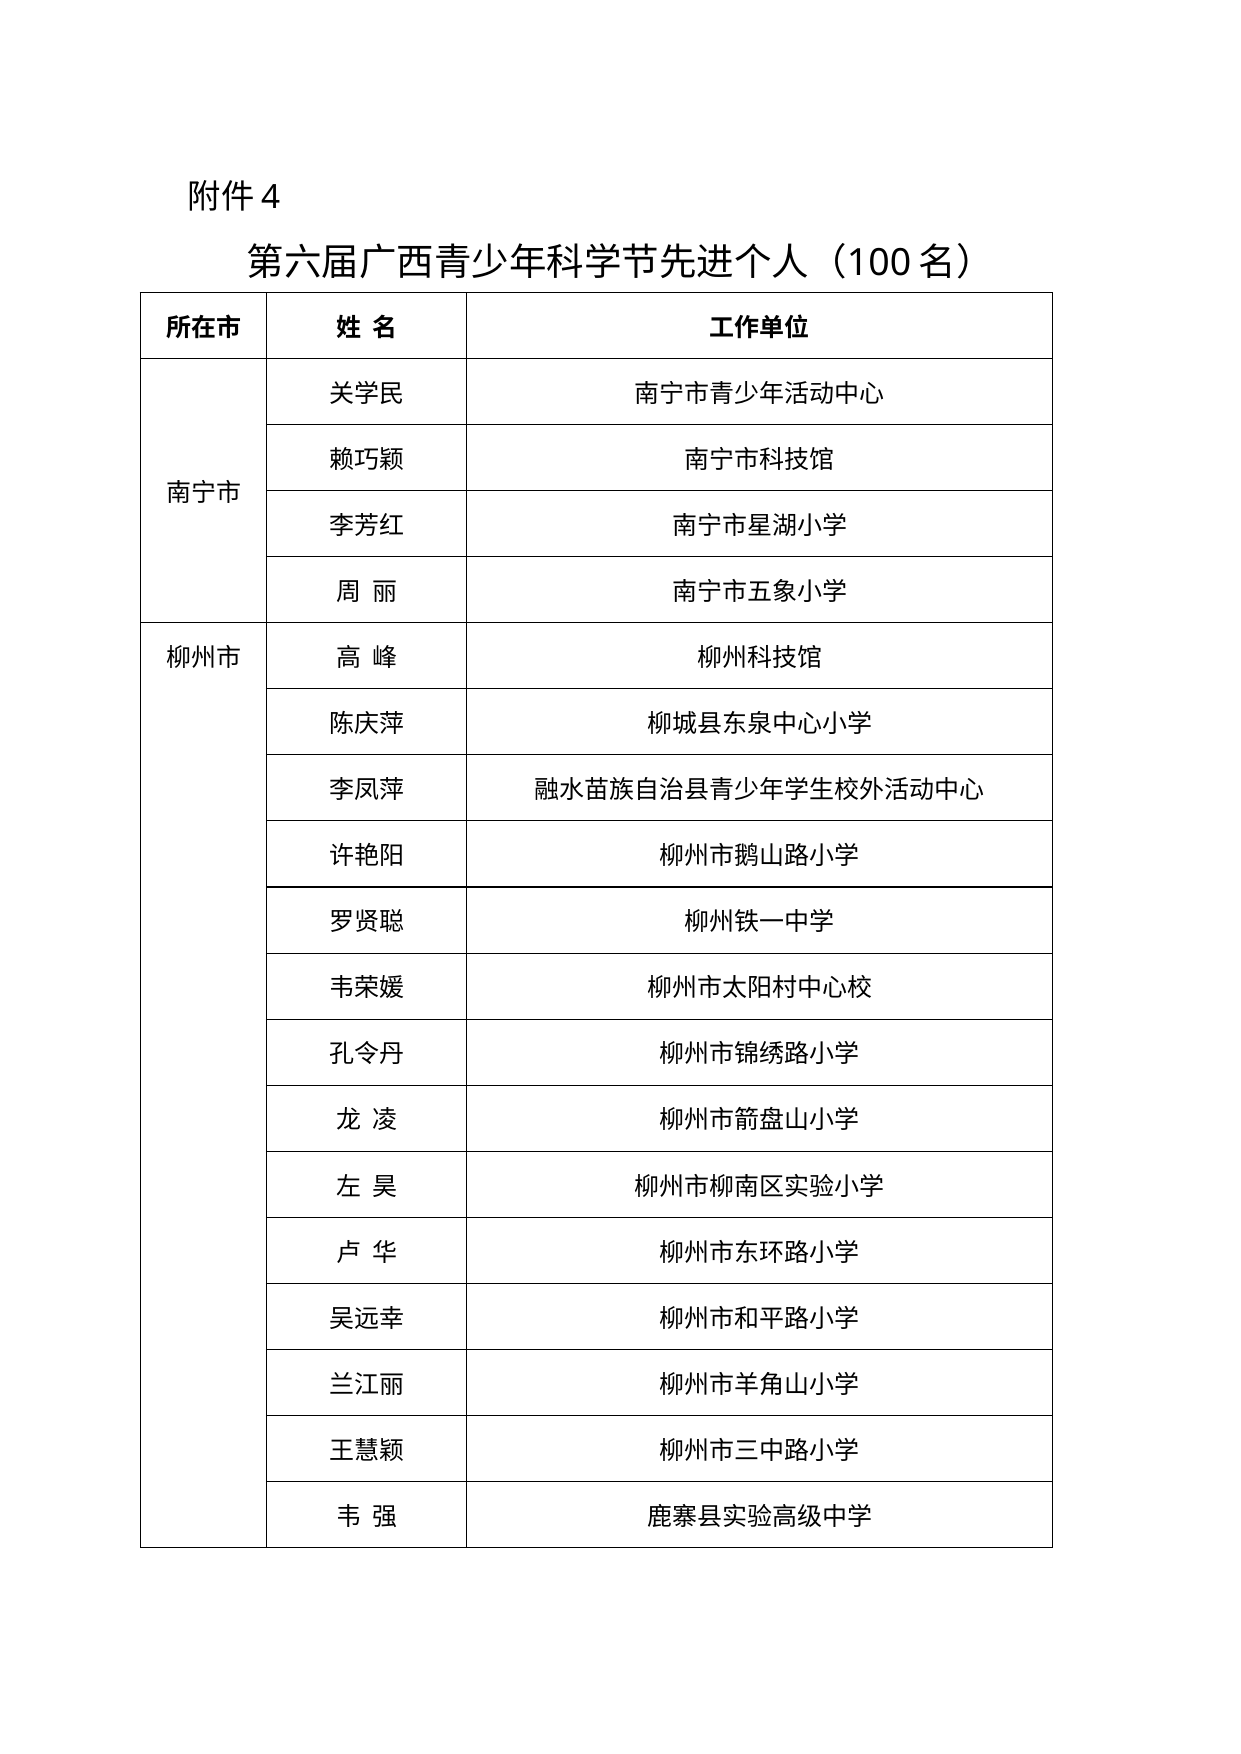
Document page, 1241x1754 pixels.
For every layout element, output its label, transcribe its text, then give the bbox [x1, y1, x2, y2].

table_header 所在市 [141, 293, 266, 358]
table_cell 柳州市东环路小学 [467, 1218, 1052, 1283]
table_cell 融水苗族自治县青少年学生校外活动中心 [467, 755, 1052, 820]
table_cell 南宁市星湖小学 [467, 491, 1052, 556]
table_cell 赖巧颖 [267, 425, 466, 490]
table_cell 柳州市羊角山小学 [467, 1350, 1052, 1415]
table_cell 柳州铁一中学 [467, 888, 1052, 952]
table_cell 柳州市鹅山路小学 [467, 821, 1052, 886]
table_cell 柳州市太阳村中心校 [467, 954, 1052, 1018]
table_cell 李芳红 [267, 491, 466, 556]
table_cell 柳州市三中路小学 [467, 1416, 1052, 1481]
table_cell 关学民 [267, 359, 466, 424]
table_header 姓 名 [267, 293, 466, 358]
table_cell 柳州市 [141, 623, 266, 1547]
table_cell 柳州科技馆 [467, 623, 1052, 688]
table_cell 左 昊 [267, 1152, 466, 1217]
table_cell 南宁市五象小学 [467, 557, 1052, 622]
table_cell 柳州市锦绣路小学 [467, 1020, 1052, 1084]
table_cell 吴远幸 [267, 1284, 466, 1349]
table_cell 柳州市柳南区实验小学 [467, 1152, 1052, 1217]
table_cell 许艳阳 [267, 821, 466, 886]
text 第六届广西青少年科学节先进个人（100名） [187, 227, 1053, 292]
table_cell 李凤萍 [267, 755, 466, 820]
table_cell 韦 强 [267, 1482, 466, 1547]
table_cell 兰江丽 [267, 1350, 466, 1415]
table_cell 罗贤聪 [267, 888, 466, 952]
table_cell 卢 华 [267, 1218, 466, 1283]
text 附件4 [187, 162, 1053, 227]
table_cell 韦荣媛 [267, 954, 466, 1018]
table_cell 高 峰 [267, 623, 466, 688]
table_cell 陈庆萍 [267, 689, 466, 754]
table_cell 柳城县东泉中心小学 [467, 689, 1052, 754]
table_cell 柳州市箭盘山小学 [467, 1086, 1052, 1151]
table_cell 南宁市科技馆 [467, 425, 1052, 490]
table_cell 鹿寨县实验高级中学 [467, 1482, 1052, 1547]
table_cell 龙 凌 [267, 1086, 466, 1151]
table_cell 孔令丹 [267, 1020, 466, 1084]
table_cell 周 丽 [267, 557, 466, 622]
table_cell 柳州市和平路小学 [467, 1284, 1052, 1349]
table_cell 南宁市 [141, 359, 266, 622]
table_cell 王慧颖 [267, 1416, 466, 1481]
table_header 工作单位 [467, 293, 1052, 358]
table_cell 南宁市青少年活动中心 [467, 359, 1052, 424]
